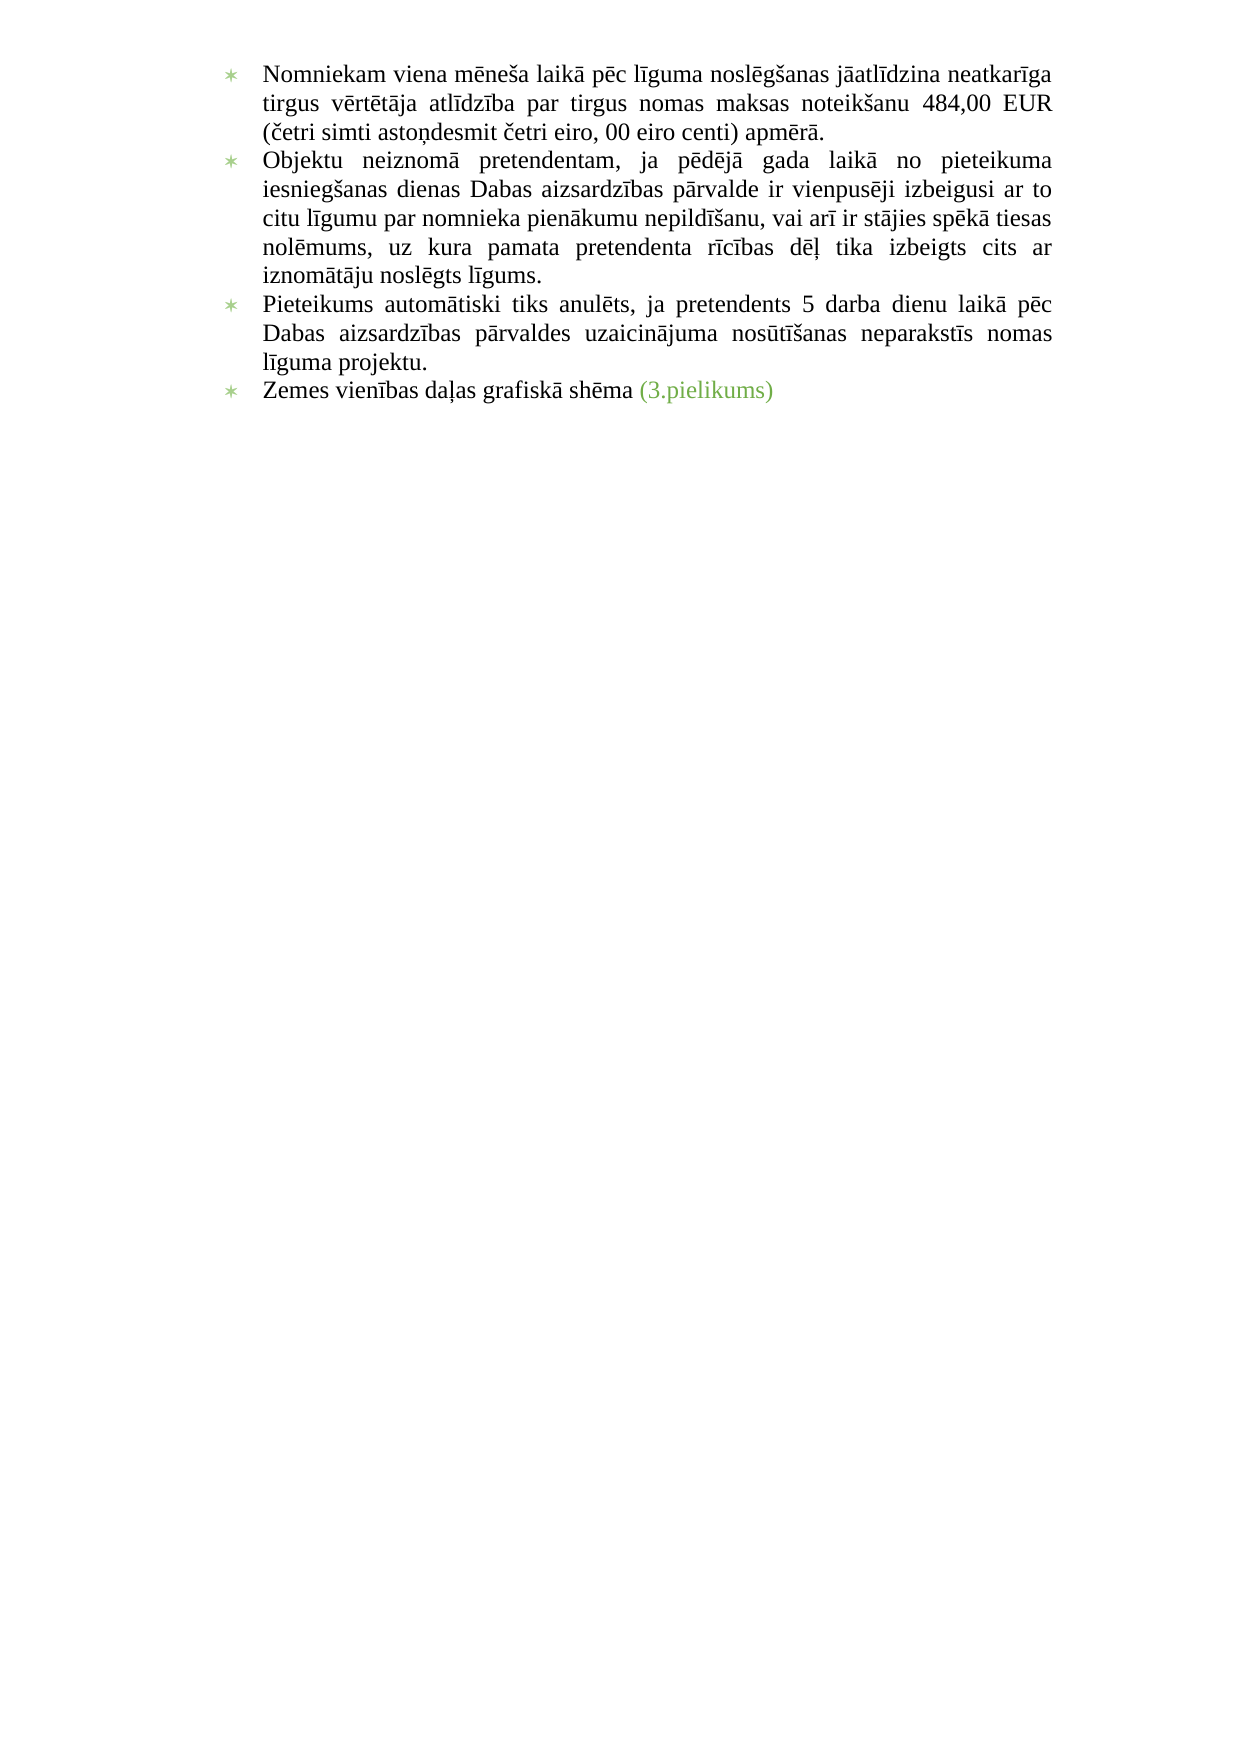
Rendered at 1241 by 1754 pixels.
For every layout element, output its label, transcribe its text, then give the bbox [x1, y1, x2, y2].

list Nomniekam viena mēneša laikā pēc līguma noslēgšanas jāatlīdzina neatkarīga tirgus vērtētāja atlīdzība par tirgus nomas maksas noteikšanu 484,00 EUR (četri simti astoņdesmit četri eiro, 00 eiro centi) apmērā. [225, 59, 1053, 145]
list Objektu neiznomā pretendentam, ja pēdējā gada laikā no pieteikuma iesniegšanas dienas Dabas aizsardzības pārvalde ir vienpusēji izbeigusi ar to citu līgumu par nomnieka pienākumu nepildīšanu, vai arī ir stājies spēkā tiesas nolēmums, uz kura pamata pretendenta rīcības dēļ tika izbeigts cits ar iznomātāju noslēgts līgums. [225, 145, 1053, 289]
list Zemes vienības daļas grafiskā shēma (3.pielikums) [225, 375, 1053, 404]
list Pieteikums automātiski tiks anulēts, ja pretendents 5 darba dienu laikā pēc Dabas aizsardzības pārvaldes uzaicinājuma nosūtīšanas neparakstīs nomas līguma projektu. [225, 289, 1053, 375]
